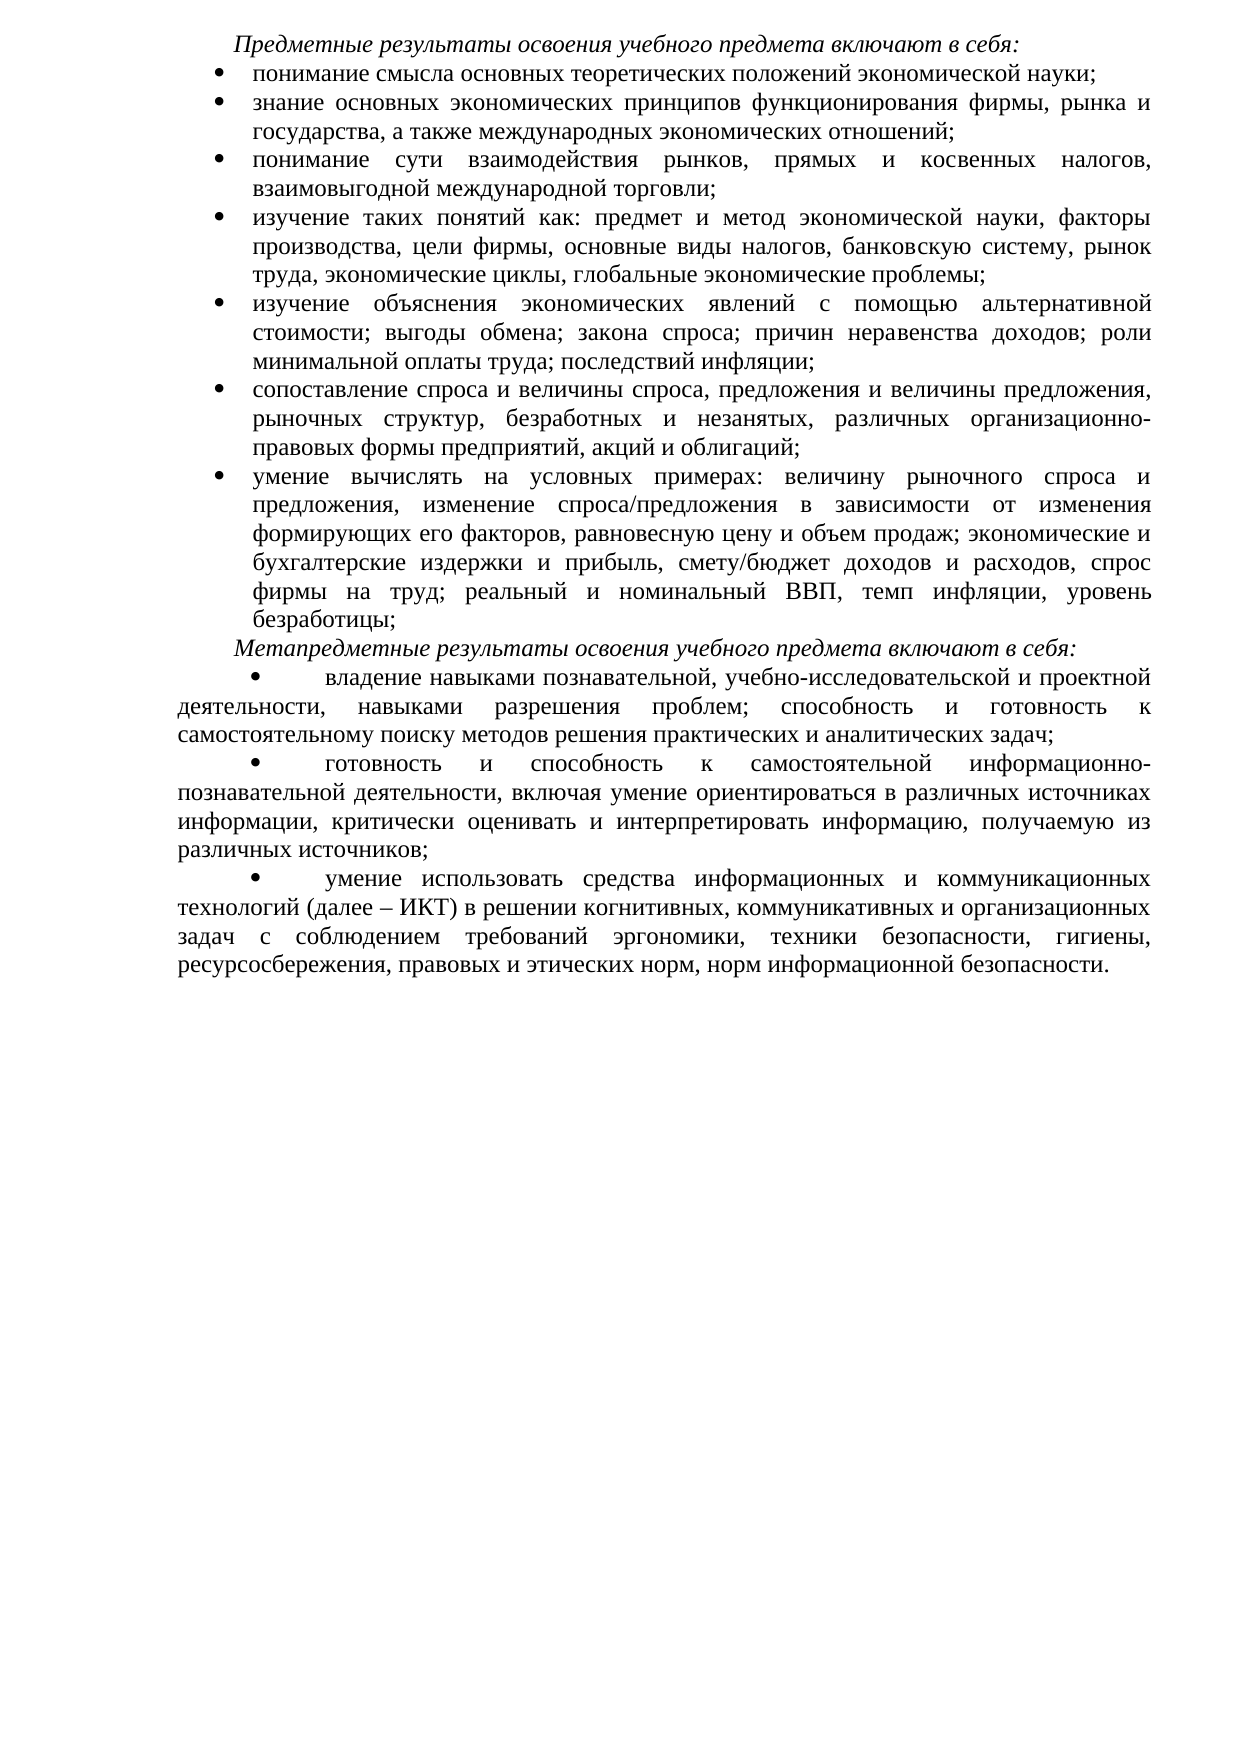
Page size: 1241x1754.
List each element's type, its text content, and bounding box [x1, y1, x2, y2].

list знание основных экономических принципов функционирования фирмы, рынка и государства, а также международных экономических отношений; [215, 87, 1152, 144]
list владение навыками познавательной, учебно-исследовательской и проектной деятельности, навыками разрешения проблем; способность и готовность к самостоятельному поиску методов решения практических и аналитических задач; [177, 662, 1152, 748]
list изучение таких понятий как: предмет и метод экономической науки, факторы производства, цели фирмы, основные виды налогов, банковскую систему, рынок труда, экономические циклы, глобальные экономические проблемы; [215, 202, 1152, 288]
list умение использовать средства информационных и коммуникационных технологий (далее – ИКТ) в решении когнитивных, коммуникативных и организационных задач с соблюдением требований эргономики, техники безопасности, гигиены, ресурсосбережения, правовых и этических норм, норм информационной безопасности. [177, 863, 1152, 978]
list сопоставление спроса и величины спроса, предложения и величины предложения, рыночных структур, безработных и незанятых, различных организационно-правовых формы предприятий, акций и облигаций; [215, 374, 1152, 461]
list умение вычислять на условных примерах: величину рыночного спроса и предложения, изменение спроса/предложения в зависимости от изменения формирующих его факторов, равновесную цену и объем продаж; экономические и бухгалтерские издержки и прибыль, смету/бюджет доходов и расходов, спрос фирмы на труд; реальный и номинальный ВВП, темп инфляции, уровень безработицы; [215, 461, 1152, 633]
text Предметные результаты освоения учебного предмета включают в себя: [177, 29, 1152, 58]
text Метапредметные результаты освоения учебного предмета включают в себя: [177, 633, 1152, 662]
list понимание сути взаимодействия рынков, прямых и косвенных налогов, взаимовыгодной международной торговли; [215, 144, 1152, 202]
list готовность и способность к самостоятельной информационно-познавательной деятельности, включая умение ориентироваться в различных источниках информации, критически оценивать и интерпретировать информацию, получаемую из различных источников; [177, 748, 1152, 863]
list изучение объяснения экономических явлений с помощью альтернативной стоимости; выгоды обмена; закона спроса; причин неравенства доходов; роли минимальной оплаты труда; последствий инфляции; [215, 288, 1152, 374]
list понимание смысла основных теоретических положений экономической науки; [215, 58, 1152, 87]
